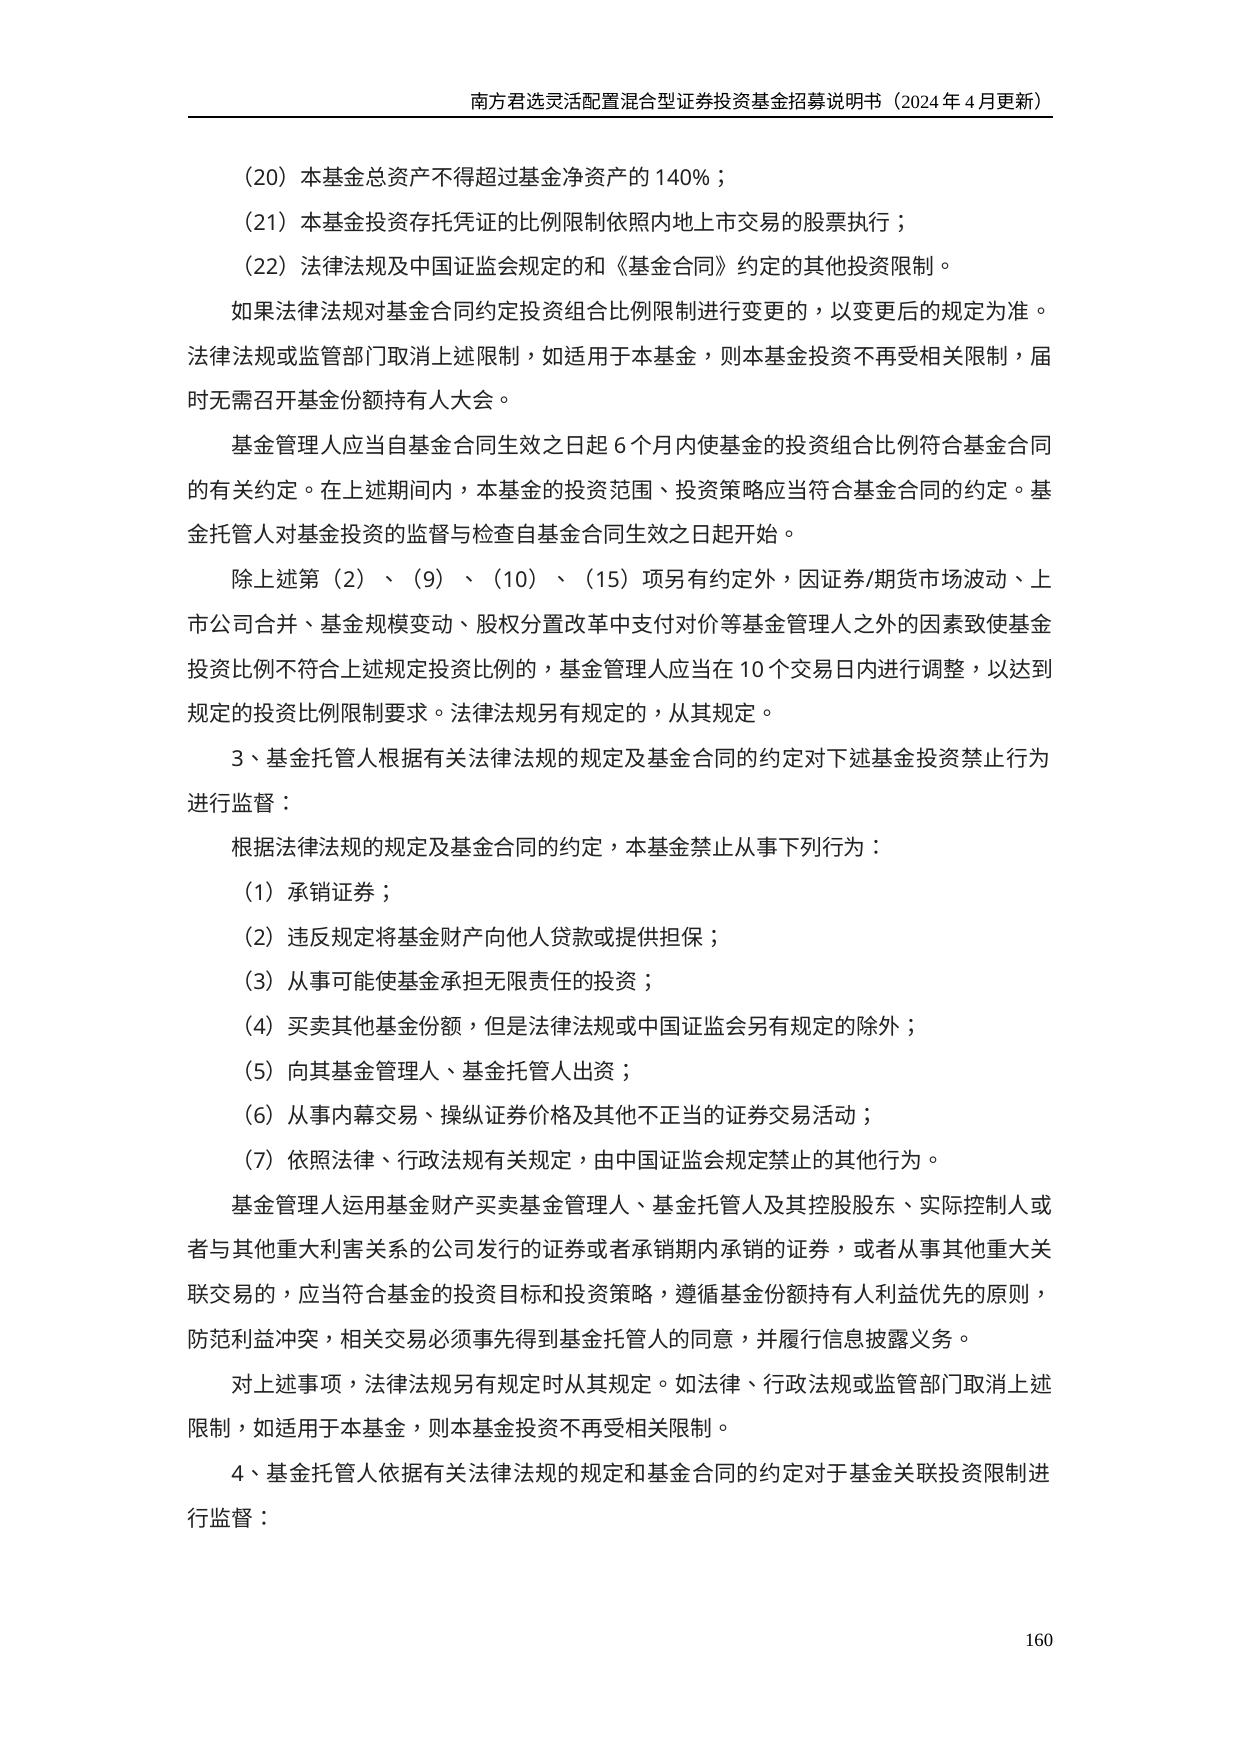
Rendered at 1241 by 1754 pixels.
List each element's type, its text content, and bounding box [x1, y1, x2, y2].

text （20）本基金总资产不得超过基金净资产的140%； [187, 162, 1053, 192]
text （1）承销证券； [187, 877, 1053, 907]
text 基金管理人应当自基金合同生效之日起6个月内使基金的投资组合比例符合基金合同的有关约定。在上述期间内，本基金的投资范围、投资策略应当符合基金合同的约定。基金托管人对基金投资的监督与检查自基金合同生效之日起开始。 [187, 430, 1053, 549]
text （4）买卖其他基金份额，但是法律法规或中国证监会另有规定的除外； [187, 1011, 1053, 1041]
text （5）向其基金管理人、基金托管人出资； [187, 1056, 1053, 1086]
text （7）依照法律、行政法规有关规定，由中国证监会规定禁止的其他行为。 [187, 1145, 1053, 1175]
text 对上述事项，法律法规另有规定时从其规定。如法律、行政法规或监管部门取消上述限制，如适用于本基金，则本基金投资不再受相关限制。 [187, 1368, 1053, 1443]
text 4、基金托管人依据有关法律法规的规定和基金合同的约定对于基金关联投资限制进行监督： [187, 1458, 1053, 1532]
text （22）法律法规及中国证监会规定的和《基金合同》约定的其他投资限制。 [187, 251, 1053, 281]
text （21）本基金投资存托凭证的比例限制依照内地上市交易的股票执行； [187, 207, 1053, 236]
text （2）违反规定将基金财产向他人贷款或提供担保； [187, 922, 1053, 951]
text 根据法律法规的规定及基金合同的约定，本基金禁止从事下列行为： [187, 832, 1053, 862]
text 基金管理人运用基金财产买卖基金管理人、基金托管人及其控股股东、实际控制人或者与其他重大利害关系的公司发行的证券或者承销期内承销的证券，或者从事其他重大关联交易的，应当符合基金的投资目标和投资策略，遵循基金份额持有人利益优先的原则，防范利益冲突，相关交易必须事先得到基金托管人的同意，并履行信息披露义务。 [187, 1190, 1053, 1354]
text 除上述第（2）、（9）、（10）、（15）项另有约定外，因证券/期货市场波动、上市公司合并、基金规模变动、股权分置改革中支付对价等基金管理人之外的因素致使基金投资比例不符合上述规定投资比例的，基金管理人应当在10个交易日内进行调整，以达到规定的投资比例限制要求。法律法规另有规定的，从其规定。 [187, 564, 1053, 728]
text 如果法律法规对基金合同约定投资组合比例限制进行变更的，以变更后的规定为准。法律法规或监管部门取消上述限制，如适用于本基金，则本基金投资不再受相关限制，届时无需召开基金份额持有人大会。 [187, 296, 1053, 415]
text （6）从事内幕交易、操纵证券价格及其他不正当的证券交易活动； [187, 1100, 1053, 1130]
text （3）从事可能使基金承担无限责任的投资； [187, 966, 1053, 996]
text 3、基金托管人根据有关法律法规的规定及基金合同的约定对下述基金投资禁止行为进行监督： [187, 743, 1053, 817]
